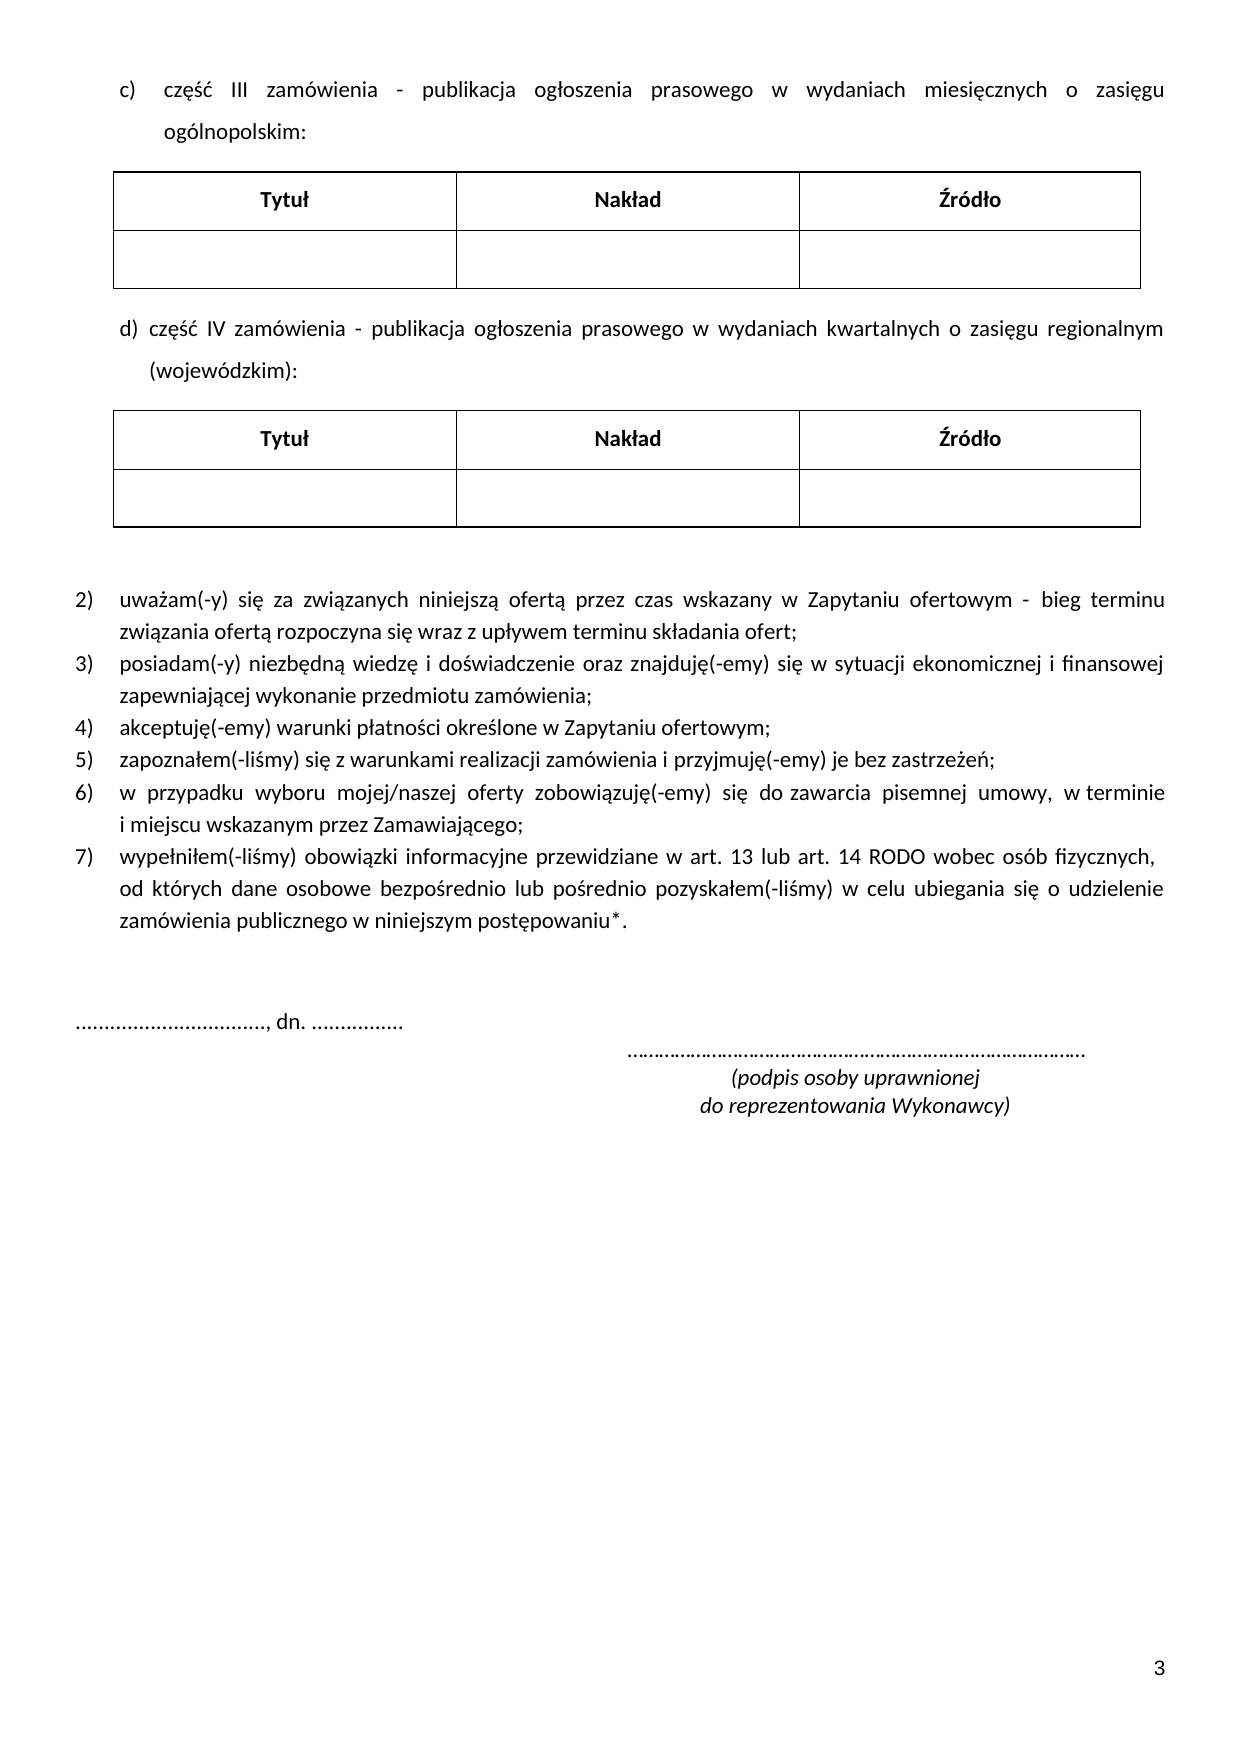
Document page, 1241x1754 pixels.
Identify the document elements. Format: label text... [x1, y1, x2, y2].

list uważam(-y) się za związanych niniejszą ofertą przez czas wskazany w Zapytaniu ofertowym - bieg terminu związania ofertą rozpoczyna się wraz z upływem terminu składania ofert; [75, 585, 1165, 645]
table_cell [114, 231, 456, 288]
table_header Źródło [800, 411, 1140, 468]
text …………………………………………………………………………… [547, 1035, 1165, 1063]
list akceptuję(-emy) warunki płatności określone w Zapytaniu ofertowym; [75, 713, 1165, 741]
table_header Nakład [457, 411, 799, 468]
table_header Tytuł [114, 173, 456, 230]
table_cell [457, 231, 799, 288]
list w przypadku wyboru mojej/naszej oferty zobowiązuję(-emy) się do zawarcia pisemnej umowy, w terminie i miejscu wskazanym przez Zamawiającego; [75, 778, 1165, 838]
list posiadam(-y) niezbędną wiedzę i doświadczenie oraz znajduję(-emy) się w sytuacji ekonomicznej i finansowej zapewniającej wykonanie przedmiotu zamówienia; [75, 649, 1165, 709]
list część IV zamówienia - publikacja ogłoszenia prasowego w wydaniach kwartalnych o zasięgu regionalnym (wojewódzkim): [119, 314, 1165, 384]
table_header Źródło [800, 173, 1140, 230]
list zapoznałem(-liśmy) się z warunkami realizacji zamówienia i przyjmuję(-emy) je bez zastrzeżeń; [75, 746, 1165, 774]
table_header Nakład [457, 173, 799, 230]
list wypełniłem(-liśmy) obowiązki informacyjne przewidziane w art. 13 lub art. 14 RODO wobec osób fizycznych, od których dane osobowe bezpośrednio lub pośrednio pozyskałem(-liśmy) w celu ubiegania się o udzielenie zamówienia publicznego w niniejszym postępowaniu*. [75, 842, 1165, 934]
table_cell [457, 470, 799, 526]
table_header Tytuł [114, 411, 456, 468]
text ................................., dn. ................ [75, 1007, 1165, 1035]
text (podpis osoby uprawnionej [547, 1063, 1165, 1091]
table_cell [800, 470, 1140, 526]
text do reprezentowania Wykonawcy) [547, 1091, 1165, 1119]
list część III zamówienia - publikacja ogłoszenia prasowego w wydaniach miesięcznych o zasięgu ogólnopolskim: [119, 75, 1165, 145]
table_cell [800, 231, 1140, 288]
table_cell [114, 470, 456, 526]
